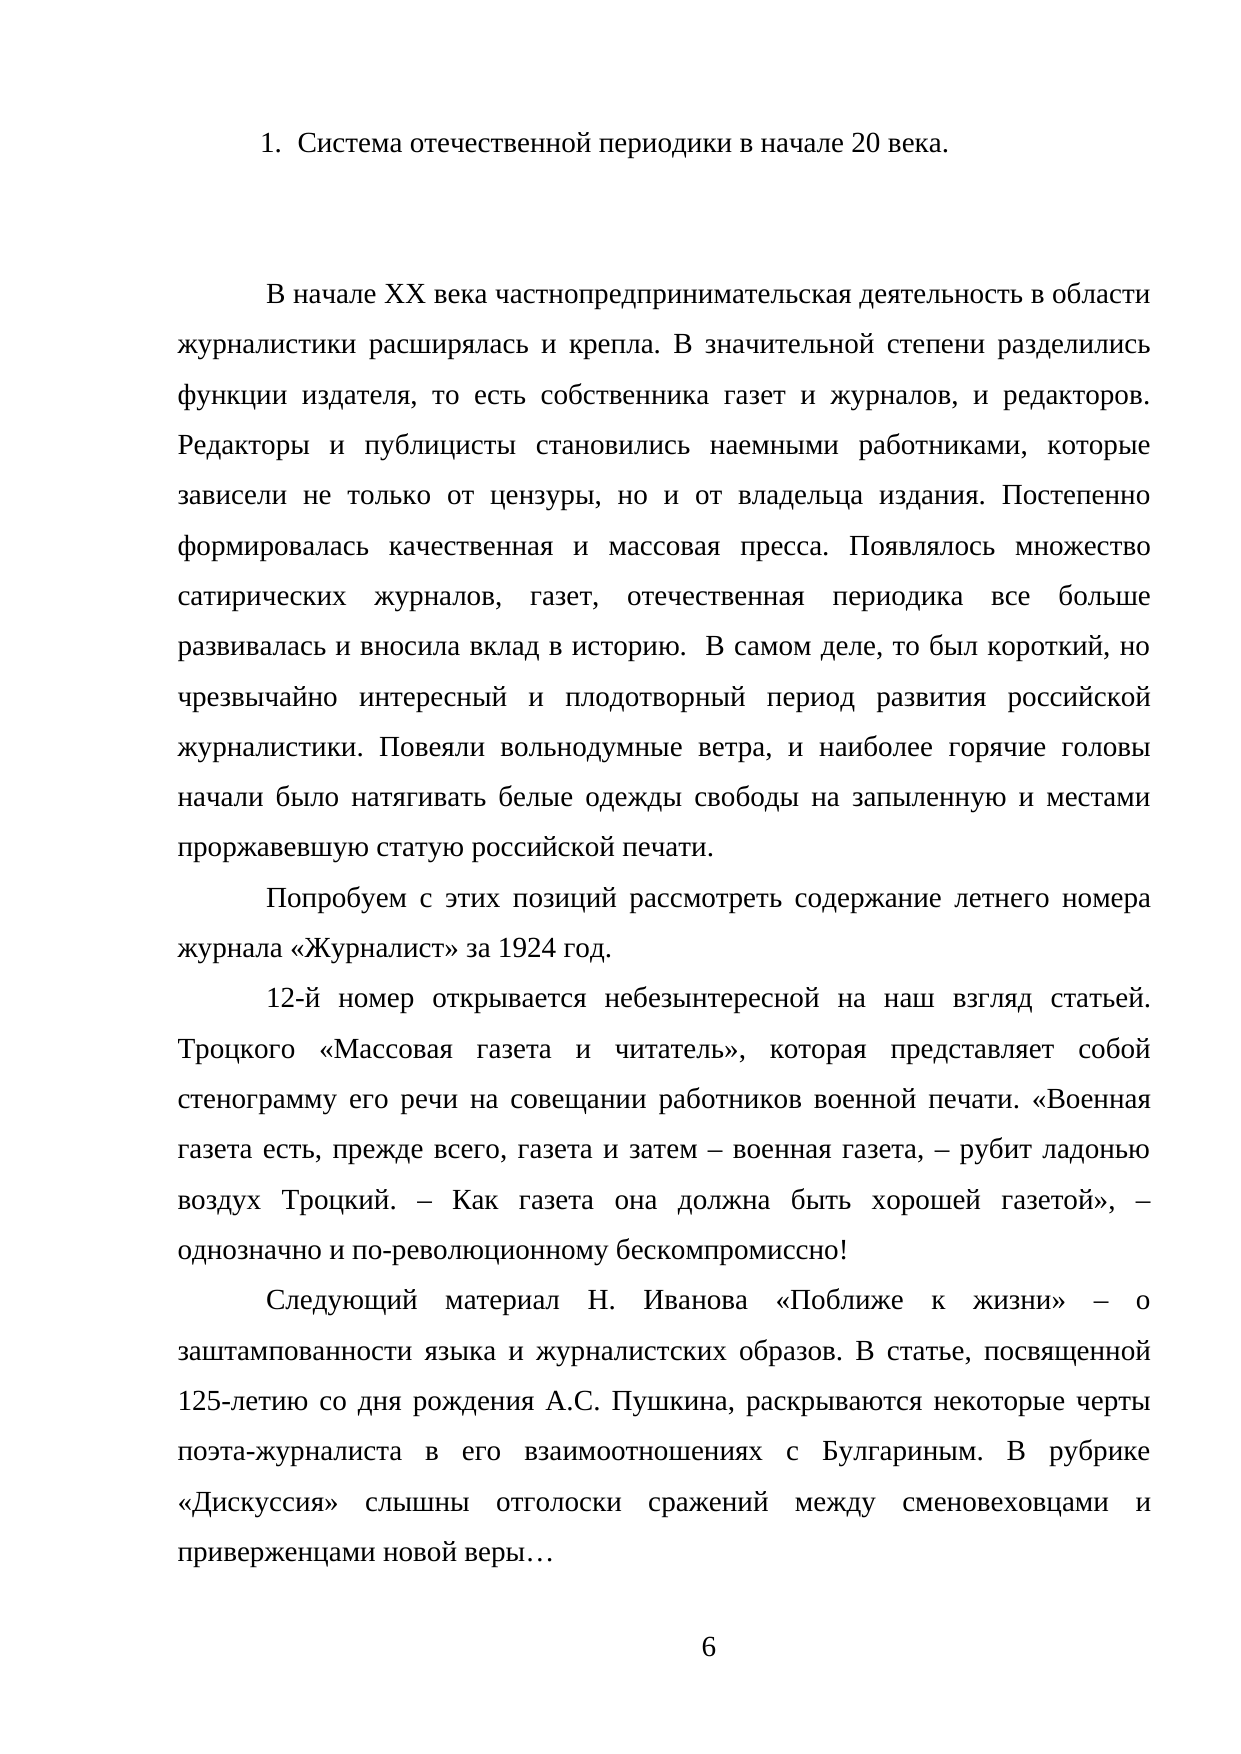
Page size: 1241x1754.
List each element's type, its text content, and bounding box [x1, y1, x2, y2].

text 12-й номер открывается небезынтересной на наш взгляд статьей. Троцкого «Массовая газета и читатель», которая представляет собой стенограмму его речи на совещании работников военной печати. «Военная газета есть, прежде всего, газета и затем – военная газета, – рубит ладонью воздух Троцкий. – Как газета она должна быть хорошей газетой», – однозначно и по-революционному бескомпромиссно! [177, 981, 1152, 1266]
list Система отечественной периодики в начале 20 века. [260, 125, 1152, 159]
text Следующий материал Н. Иванова «Поближе к жизни» – о заштампованности языка и журналистских образов. В статье, посвященной 125-летию со дня рождения А.С. Пушкина, раскрываются некоторые черты поэта-журналиста в его взаимоотношениях с Булгариным. В рубрике «Дискуссия» слышны отголоски сражений между сменовеховцами и приверженцами новой веры… [177, 1282, 1152, 1567]
text Попробуем с этих позиций рассмотреть содержание летнего номера журнала «Журналист» за 1924 год. [177, 880, 1152, 964]
text В начале XX века частнопредпринимательская деятельность в области журналистики расширялась и крепла. В значительной степени разделились функции издателя, то есть собственника газет и журналов, и редакторов. Редакторы и публицисты становились наемными работниками, которые зависели не только от цензуры, но и от владельца издания. Постепенно формировалась качественная и массовая пресса. Появлялось множество сатирических журналов, газет, отечественная периодика все больше развивалась и вносила вклад в историю. В самом деле, то был короткий, но чрезвычайно интересный и плодотворный период развития российской журналистики. Повеяли вольнодумные ветра, и наиболее горячие головы начали было натягивать белые одежды свободы на запыленную и местами проржавевшую статую российской печати. [177, 276, 1152, 863]
